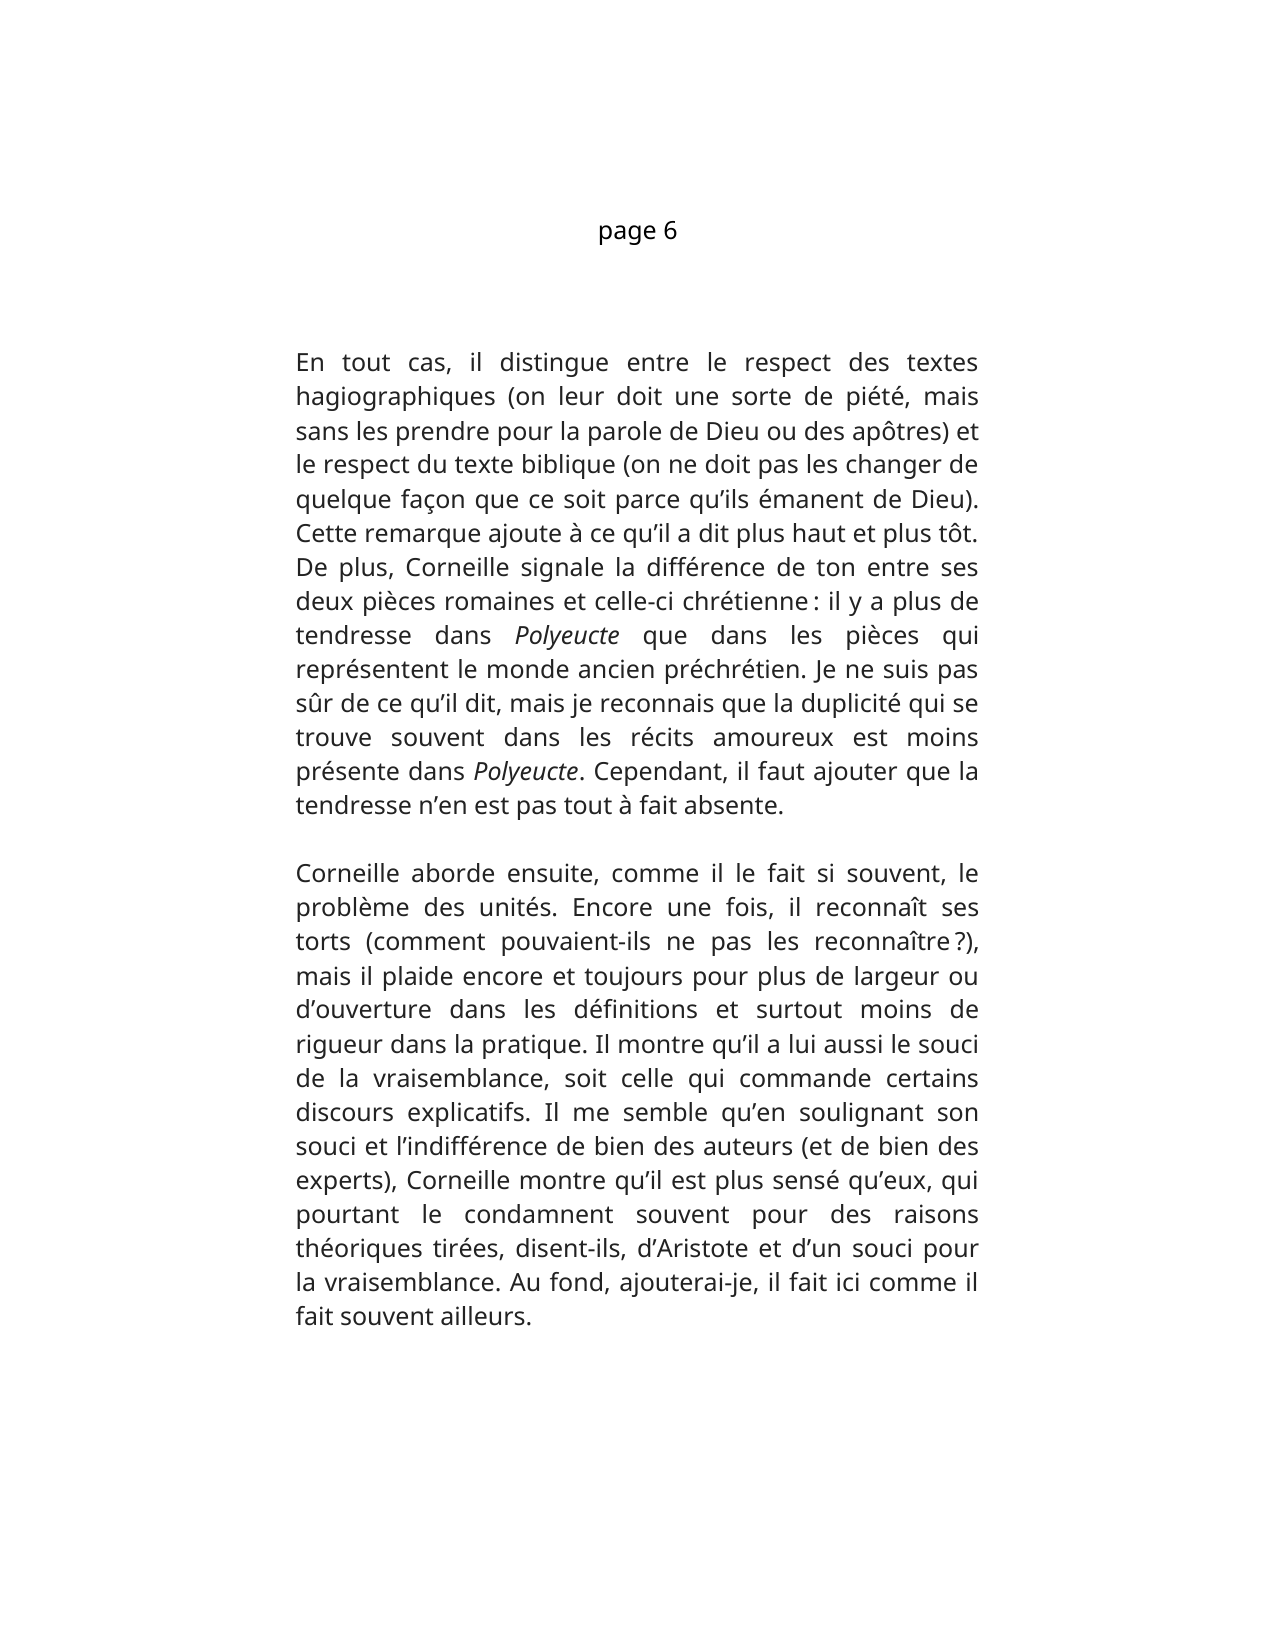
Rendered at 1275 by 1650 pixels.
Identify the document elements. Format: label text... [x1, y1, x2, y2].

text En tout cas, il distingue entre le respect des textes hagiographiques (on leur doit une sorte de piété, mais sans les prendre pour la parole de Dieu ou des apôtres) et le respect du texte biblique (on ne doit pas les changer de quelque façon que ce soit parce qu’ils émanent de Dieu). Cette remarque ajoute à ce qu’il a dit plus haut et plus tôt. De plus, Corneille signale la différence de ton entre ses deux pièces romaines et celle-ci chrétienne : il y a plus de tendresse dans Polyeucte que dans les pièces qui représentent le monde ancien préchrétien. Je ne suis pas sûr de ce qu’il dit, mais je reconnais que la duplicité qui se trouve souvent dans les récits amoureux est moins présente dans Polyeucte. Cependant, il faut ajouter que la tendresse n’en est pas tout à fait absente. [295, 345, 980, 822]
text Corneille aborde ensuite, comme il le fait si souvent, le problème des unités. Encore une fois, il reconnaît ses torts (comment pouvaient-ils ne pas les reconnaître ?), mais il plaide encore et toujours pour plus de largeur ou d’ouverture dans les définitions et surtout moins de rigueur dans la pratique. Il montre qu’il a lui aussi le souci de la vraisemblance, soit celle qui commande certains discours explicatifs. Il me semble qu’en soulignant son souci et l’indifférence de bien des auteurs (et de bien des experts), Corneille montre qu’il est plus sensé qu’eux, qui pourtant le condamnent souvent pour des raisons théoriques tirées, disent-ils, d’Aristote et d’un souci pour la vraisemblance. Au fond, ajouterai-je, il fait ici comme il fait souvent ailleurs. [295, 856, 980, 1333]
